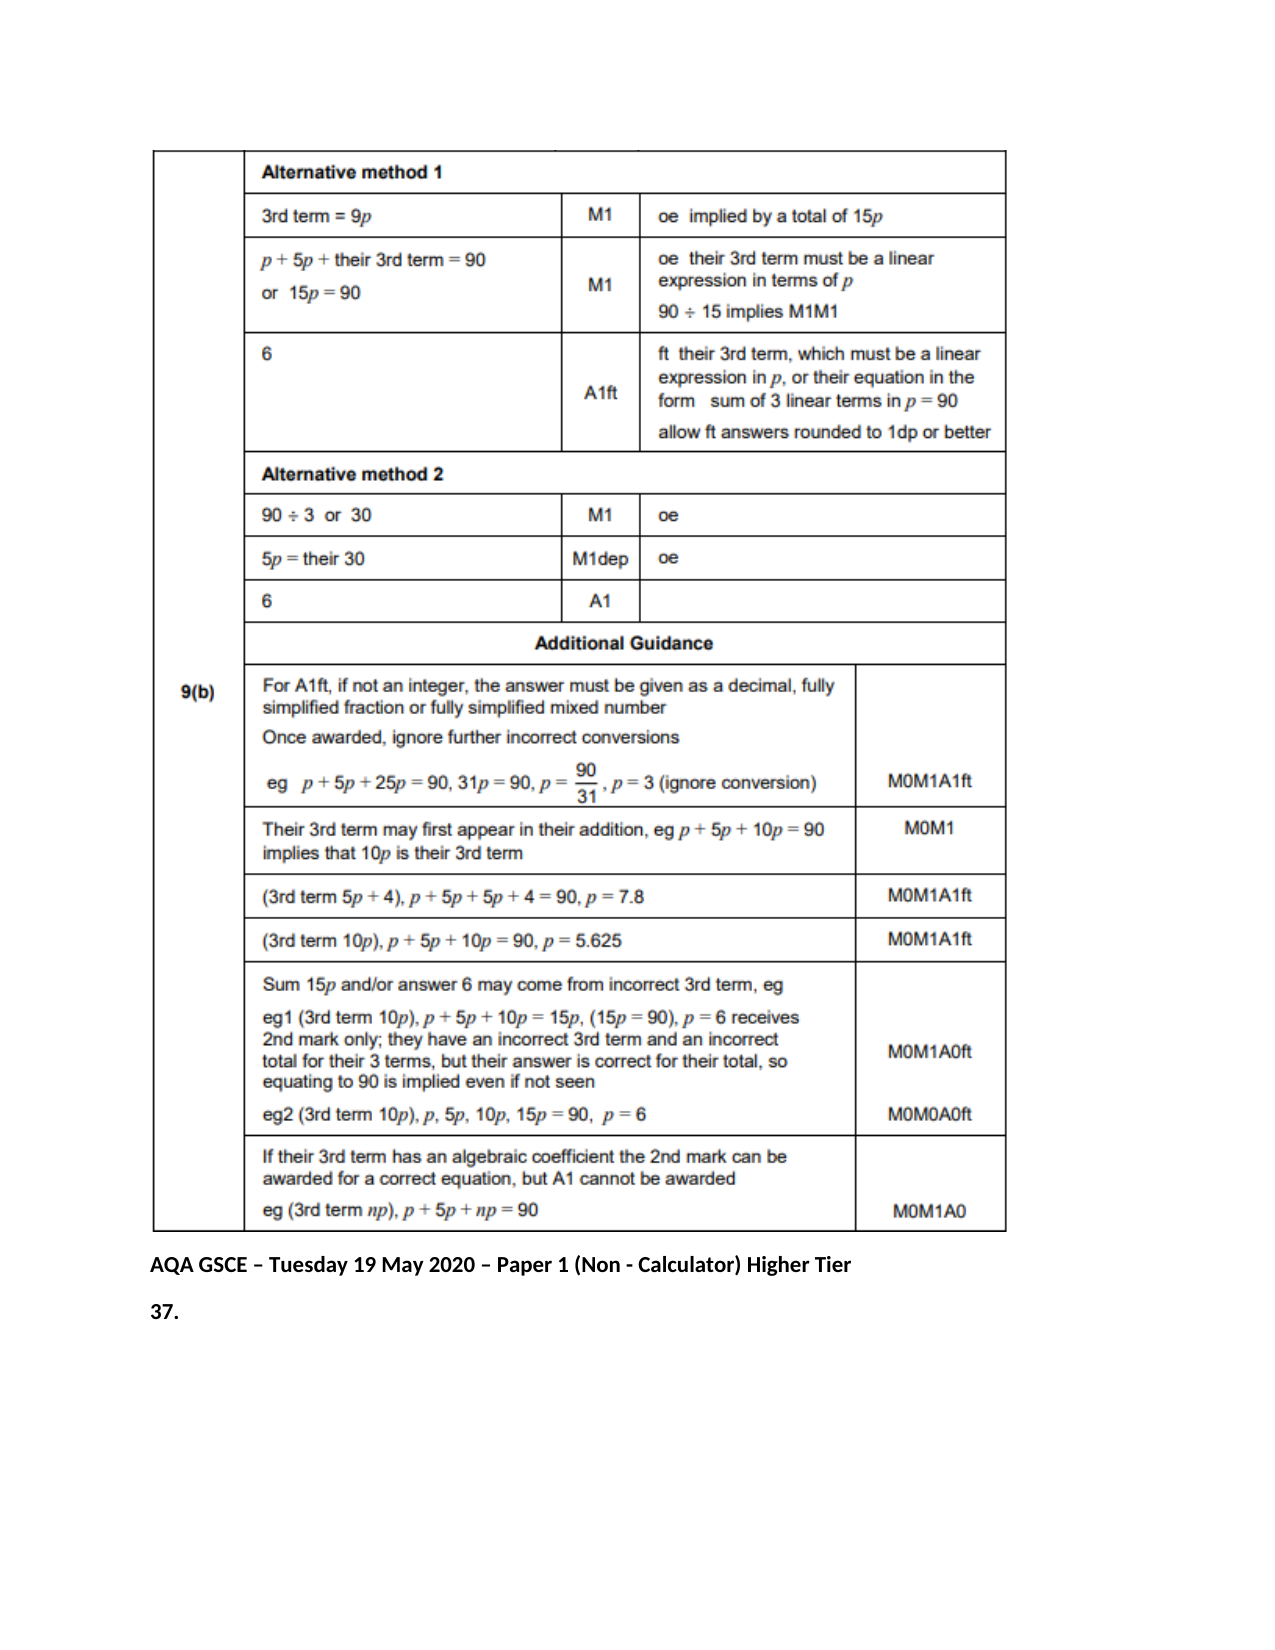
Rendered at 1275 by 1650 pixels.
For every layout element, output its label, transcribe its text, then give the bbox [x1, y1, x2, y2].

text 37. [150, 1297, 1125, 1325]
picture [150, 150, 1010, 1232]
text AQA GSCE – Tuesday 19 May 2020 – Paper 1 (Non - Calculator) Higher Tier [150, 1250, 1125, 1278]
